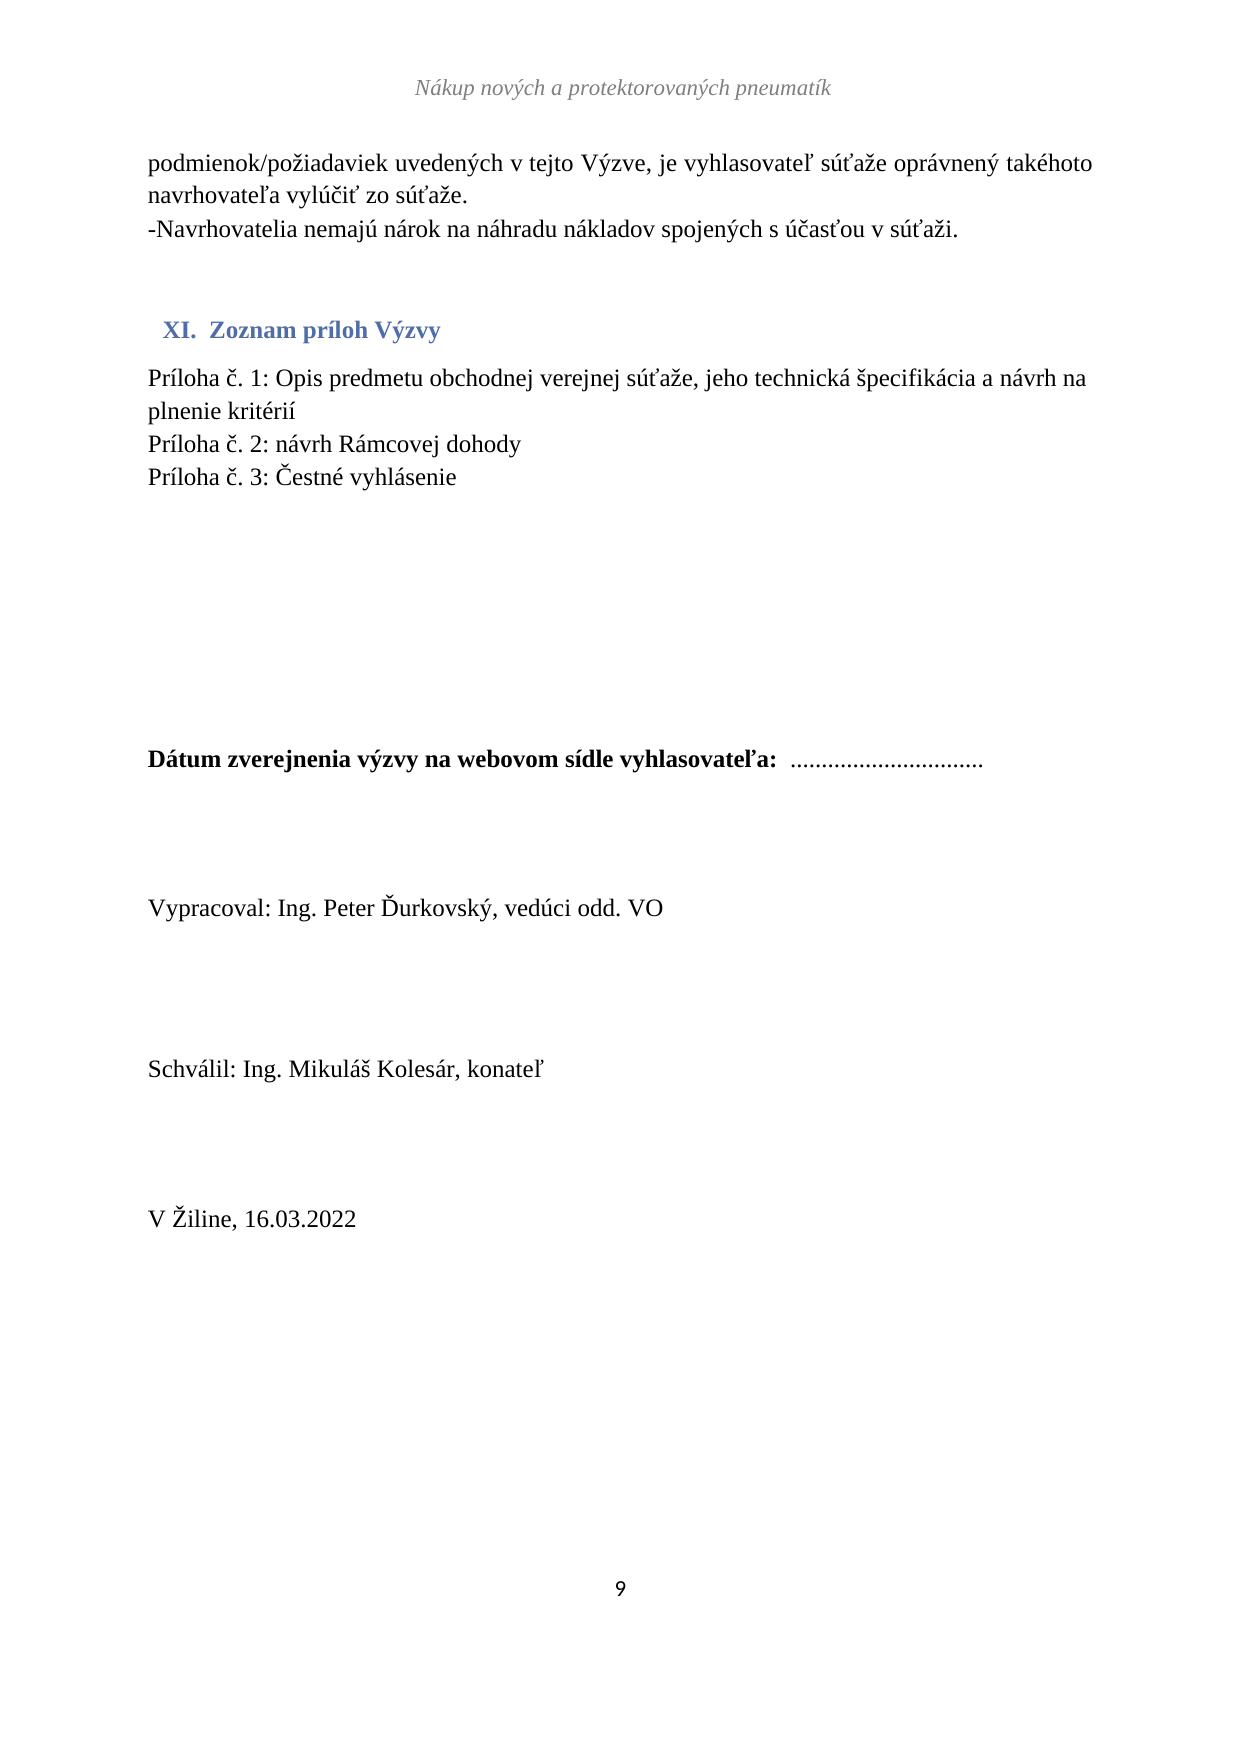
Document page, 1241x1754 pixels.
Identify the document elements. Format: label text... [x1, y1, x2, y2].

text -Navrhovatelia nemajú nárok na náhradu nákladov spojených s účasťou v súťaži. [148, 214, 1093, 242]
text Schválil: Ing. Mikuláš Kolesár, konateľ [148, 1054, 1093, 1083]
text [148, 148, 1093, 209]
text Príloha č. 3: Čestné vyhlásenie [148, 462, 1093, 491]
text XI. Zoznam príloh Výzvy [162, 315, 1093, 344]
text Príloha č. 1: Opis predmetu obchodnej verejnej súťaže, jeho technická špecifikácia a návrh na plnenie kritérií [148, 363, 1093, 425]
text V Žiline, 16.03.2022 [148, 1204, 1093, 1233]
text Príloha č. 2: návrh Rámcovej dohody [148, 429, 1093, 458]
text Dátum zverejnenia výzvy na webovom sídle vyhlasovateľa: ............................... [148, 744, 1093, 772]
text Vypracoval: Ing. Peter Ďurkovský, vedúci odd. VO [148, 893, 1093, 922]
